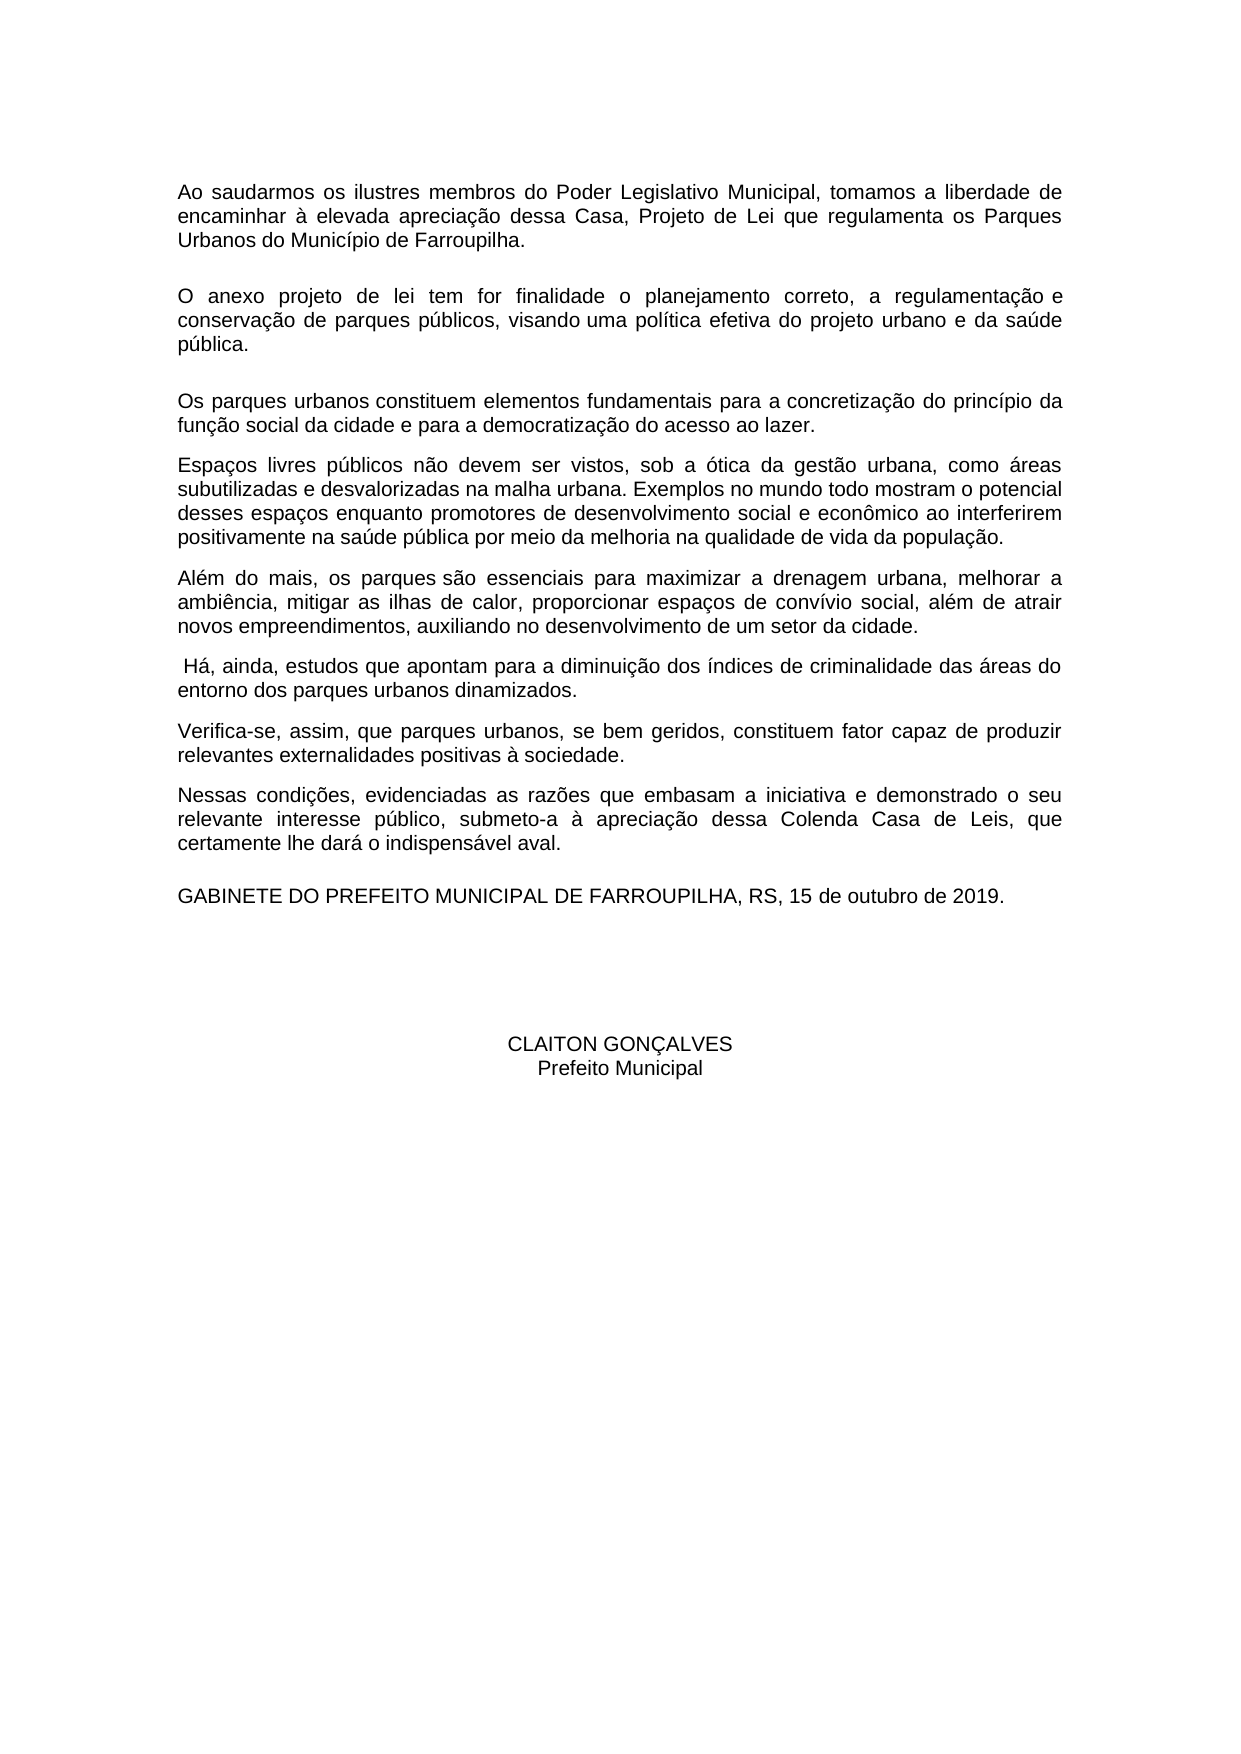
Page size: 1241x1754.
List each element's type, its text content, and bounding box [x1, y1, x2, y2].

text Espaços livres públicos não devem ser vistos, sob a ótica da gestão urbana, como áreas subutilizadas e desvalorizadas na malha urbana. Exemplos no mundo todo mostram o potencial desses espaços enquanto promotores de desenvolvimento social e econômico ao interferirem positivamente na saúde pública por meio da melhoria na qualidade de vida da população. [177, 453, 1063, 549]
text O anexo projeto de lei tem for finalidade o planejamento correto, a regulamentação e conservação de parques públicos, visando uma política efetiva do projeto urbano e da saúde pública. [177, 284, 1063, 356]
text Nessas condições, evidenciadas as razões que embasam a iniciativa e demonstrado o seu relevante interesse público, submeto-a à apreciação dessa Colenda Casa de Leis, que certamente lhe dará o indispensável aval. [177, 783, 1063, 855]
text Há, ainda, estudos que apontam para a diminuição dos índices de criminalidade das áreas do entorno dos parques urbanos dinamizados. [177, 654, 1063, 702]
text Ao saudarmos os ilustres membros do Poder Legislativo Municipal, tomamos a liberdade de encaminhar à elevada apreciação dessa Casa, Projeto de Lei que regulamenta os Parques Urbanos do Município de Farroupilha. [177, 180, 1063, 252]
text Verifica-se, assim, que parques urbanos, se bem geridos, constituem fator capaz de produzir relevantes externalidades positivas à sociedade. [177, 719, 1063, 767]
text GABINETE DO PREFEITO MUNICIPAL DE FARROUPILHA, RS, 15 de outubro de 2019. [177, 884, 1063, 908]
text CLAITON GONÇALVES Prefeito Municipal [177, 1031, 1063, 1079]
text Os parques urbanos constituem elementos fundamentais para a concretização do princípio da função social da cidade e para a democratização do acesso ao lazer. [177, 388, 1063, 436]
text Além do mais, os parques são essenciais para maximizar a drenagem urbana, melhorar a ambiência, mitigar as ilhas de calor, proporcionar espaços de convívio social, além de atrair novos empreendimentos, auxiliando no desenvolvimento de um setor da cidade. [177, 566, 1063, 637]
